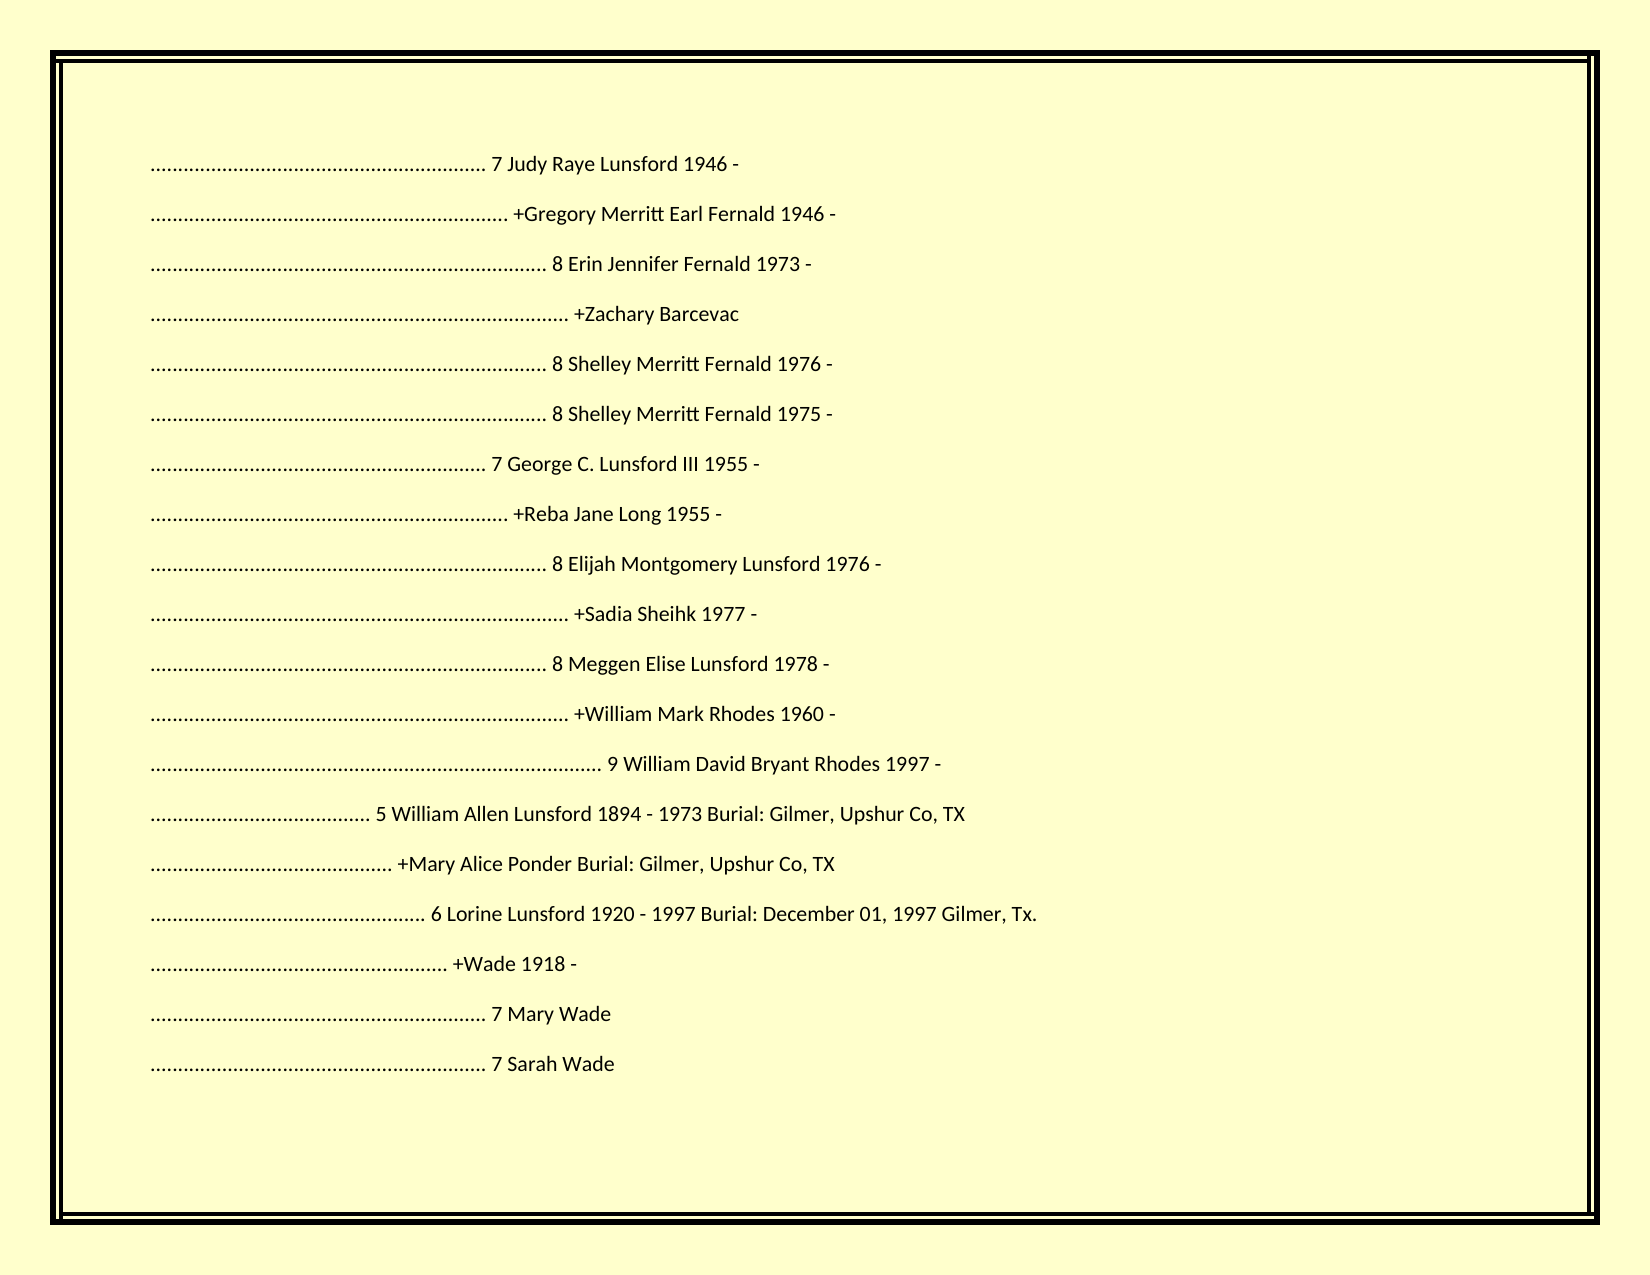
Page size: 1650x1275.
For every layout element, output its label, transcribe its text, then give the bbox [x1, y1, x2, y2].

text ........................................ 5 William Allen Lunsford 1894 - 1973 Burial: Gilmer, Upshur Co, TX [150, 800, 1500, 827]
text ............................................................................ +Zachary Barcevac [150, 300, 1500, 327]
text ........................................................................ 8 Shelley Merritt Fernald 1976 - [150, 350, 1500, 377]
text ............................................ +Mary Alice Ponder Burial: Gilmer, Upshur Co, TX [150, 850, 1500, 877]
text ............................................................. 7 Sarah Wade [150, 1050, 1500, 1077]
text ............................................................................ +William Mark Rhodes 1960 - [150, 700, 1500, 727]
text .................................................................................. 9 William David Bryant Rhodes 1997 - [150, 750, 1500, 777]
text ............................................................. 7 George C. Lunsford III 1955 - [150, 450, 1500, 477]
text ................................................................. +Gregory Merritt Earl Fernald 1946 - [150, 200, 1500, 227]
text ............................................................. 7 Judy Raye Lunsford 1946 - [150, 150, 1500, 177]
text .................................................. 6 Lorine Lunsford 1920 - 1997 Burial: December 01, 1997 Gilmer, Tx. [150, 900, 1500, 927]
text ........................................................................ 8 Shelley Merritt Fernald 1975 - [150, 400, 1500, 427]
text ...................................................... +Wade 1918 - [150, 950, 1500, 977]
text ............................................................. 7 Mary Wade [150, 1000, 1500, 1027]
text ................................................................. +Reba Jane Long 1955 - [150, 500, 1500, 527]
text ........................................................................ 8 Elijah Montgomery Lunsford 1976 - [150, 550, 1500, 577]
text ........................................................................ 8 Meggen Elise Lunsford 1978 - [150, 650, 1500, 677]
text ........................................................................ 8 Erin Jennifer Fernald 1973 - [150, 250, 1500, 277]
text ............................................................................ +Sadia Sheihk 1977 - [150, 600, 1500, 627]
